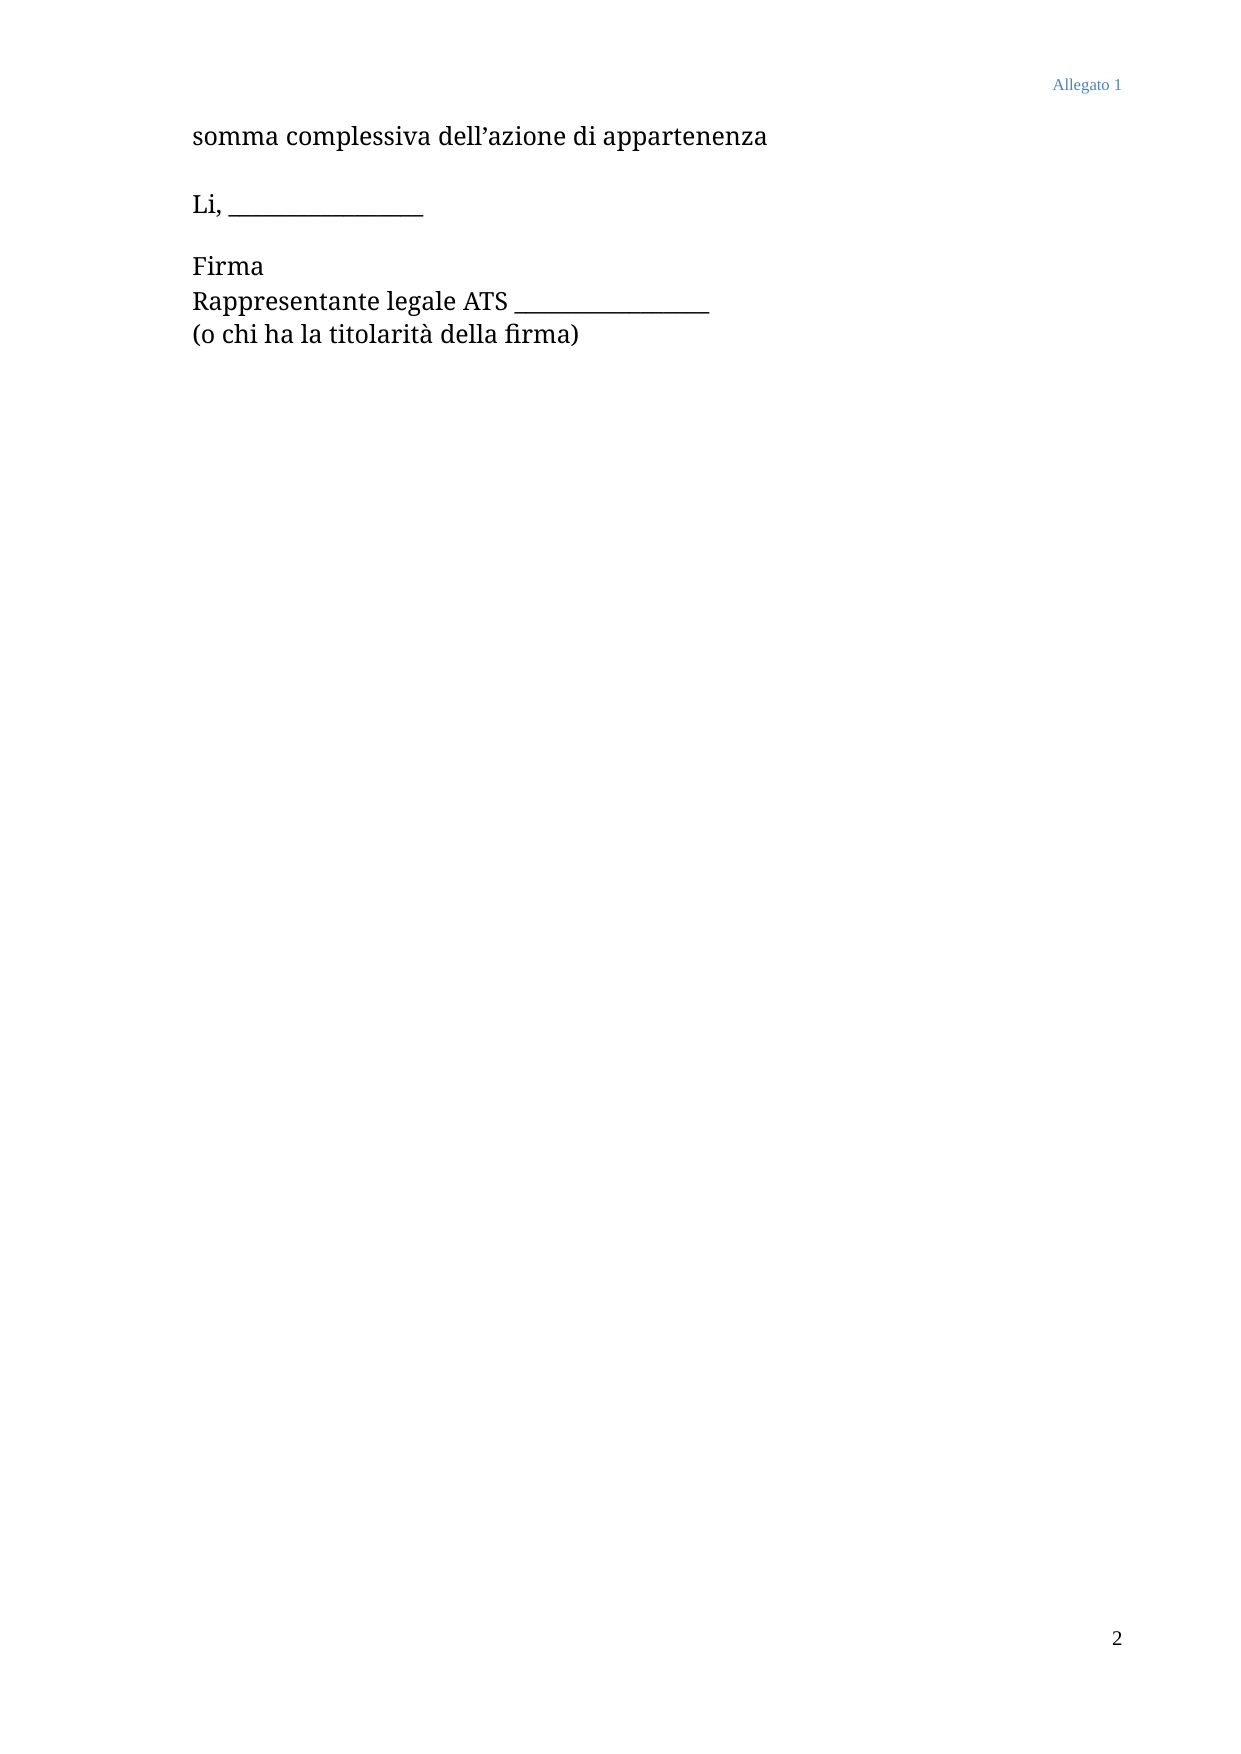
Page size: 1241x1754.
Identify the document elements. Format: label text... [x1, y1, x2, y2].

text Rappresentante legale ATS _________________ [192, 283, 1122, 317]
text (o chi ha la titolarità della firma) [192, 317, 1122, 351]
text Li, _________________ [192, 186, 1122, 220]
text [192, 118, 1122, 152]
text Firma [192, 249, 1122, 283]
